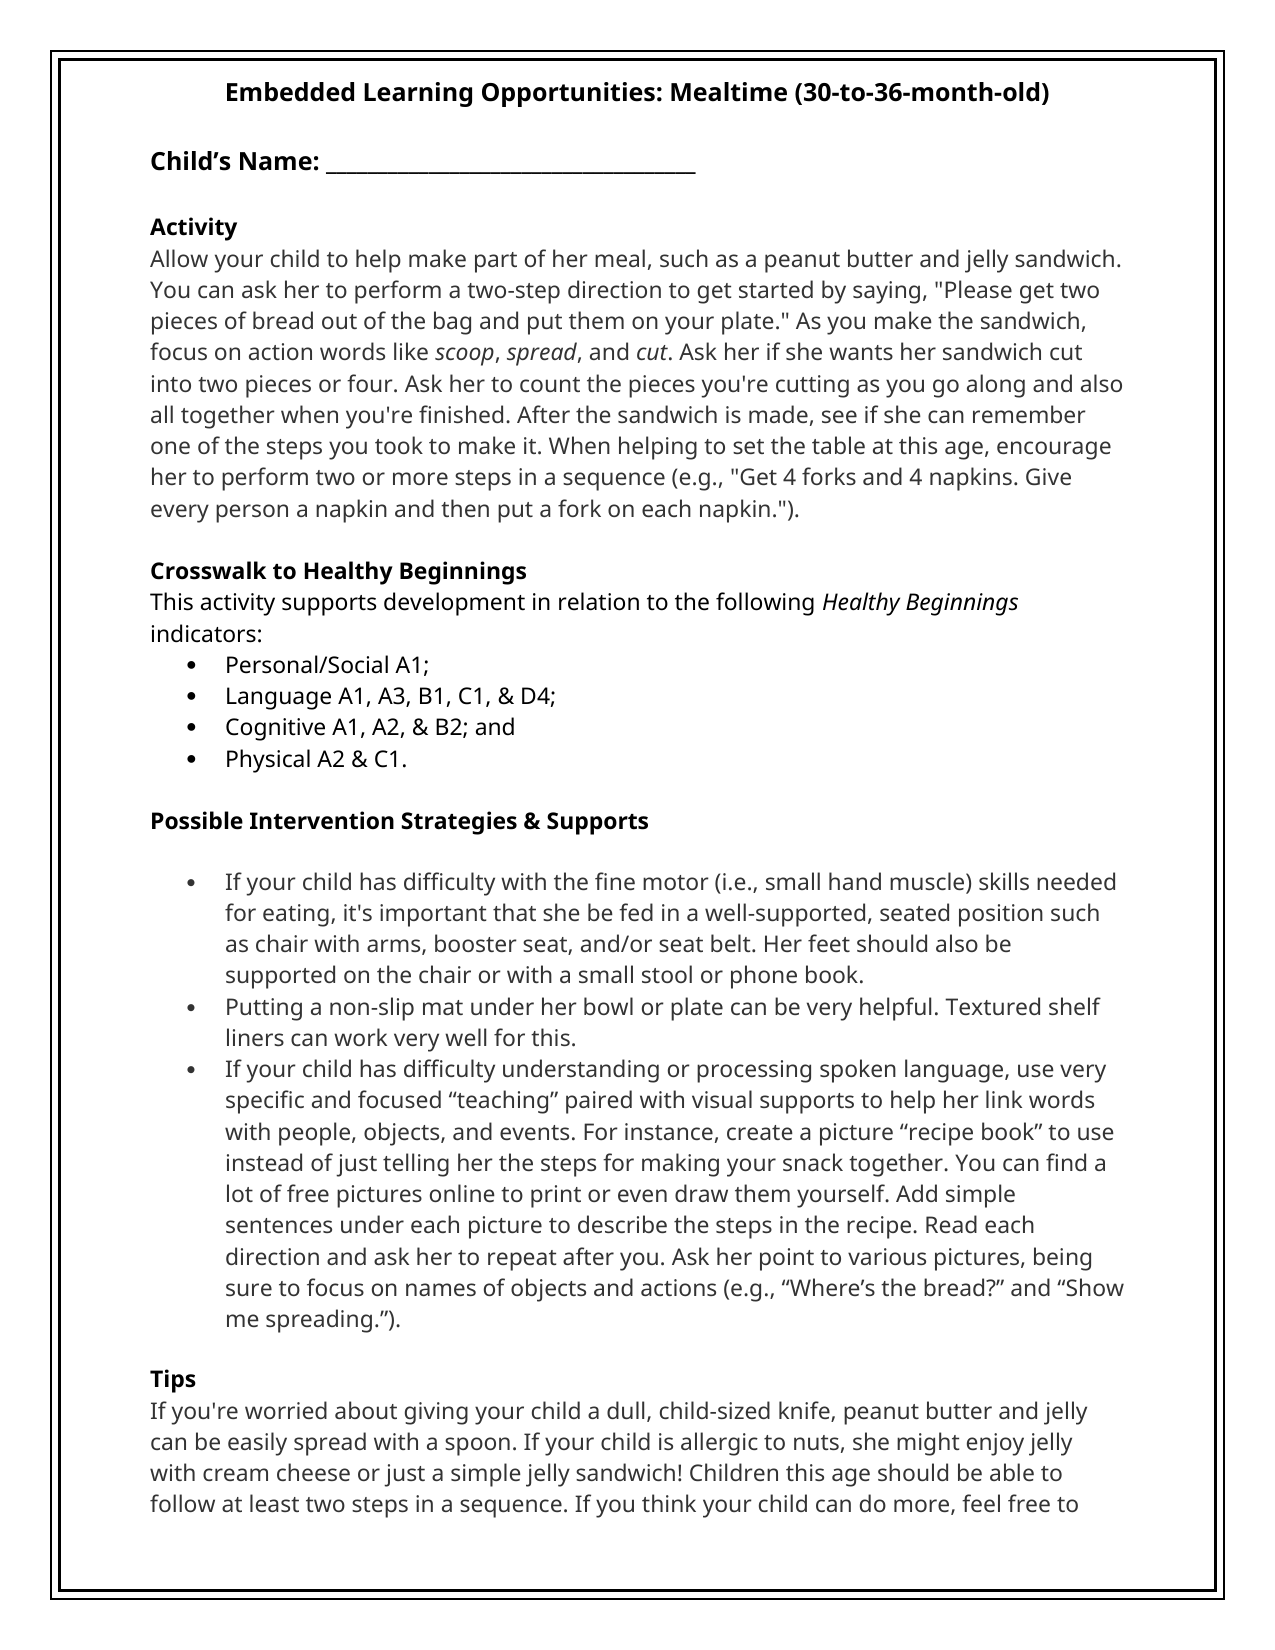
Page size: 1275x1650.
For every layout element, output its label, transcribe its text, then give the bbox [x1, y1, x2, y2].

text Crosswalk to Healthy Beginnings [150, 555, 1125, 586]
list Physical A2 & C1. [187, 742, 1125, 774]
text This activity supports development in relation to the following Healthy Beginnings indicators: [150, 586, 1125, 649]
list Cognitive A1, A2, & B2; and [187, 711, 1125, 742]
text Tips [150, 1363, 1125, 1394]
list Putting a non-slip mat under her bowl or plate can be very helpful. Textured shelf liners can work very well for this. [187, 990, 1125, 1053]
list Personal/Social A1; [187, 649, 1125, 680]
list If your child has difficulty with the fine motor (i.e., small hand muscle) skills needed for eating, it's important that she be fed in a well-supported, seated position such as chair with arms, booster seat, and/or seat belt. Her feet should also be supported on the chair or with a small stool or phone book. [187, 865, 1125, 990]
text Allow your child to help make part of her meal, such as a peanut butter and jelly sandwich. You can ask her to perform a two-step direction to get started by saying, "Please get two pieces of bread out of the bag and put them on your plate." As you make the sandwich, focus on action words like scoop, spread, and cut. Ask her if she wants her sandwich cut into two pieces or four. Ask her to count the pieces you're cutting as you go along and also all together when you're finished. After the sandwich is made, see if she can remember one of the steps you took to make it. When helping to set the table at this age, encourage her to perform two or more steps in a sequence (e.g., "Get 4 forks and 4 napkins. Give every person a napkin and then put a fork on each napkin."). [150, 242, 1125, 524]
text Activity [150, 211, 1125, 242]
text Possible Intervention Strategies & Supports [150, 805, 1125, 836]
list Language A1, A3, B1, C1, & D4; [187, 680, 1125, 711]
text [150, 1394, 1125, 1519]
list If your child has difficulty understanding or processing spoken language, use very specific and focused “teaching” paired with visual supports to help her link words with people, objects, and events. For instance, create a picture “recipe book” to use instead of just telling her the steps for making your snack together. You can find a lot of free pictures online to print or even draw them yourself. Add simple sentences under each picture to describe the steps in the recipe. Read each direction and ask her to repeat after you. Ask her point to various pictures, being sure to focus on names of objects and actions (e.g., “Where’s the bread?” and “Show me spreading.”). [187, 1053, 1125, 1334]
